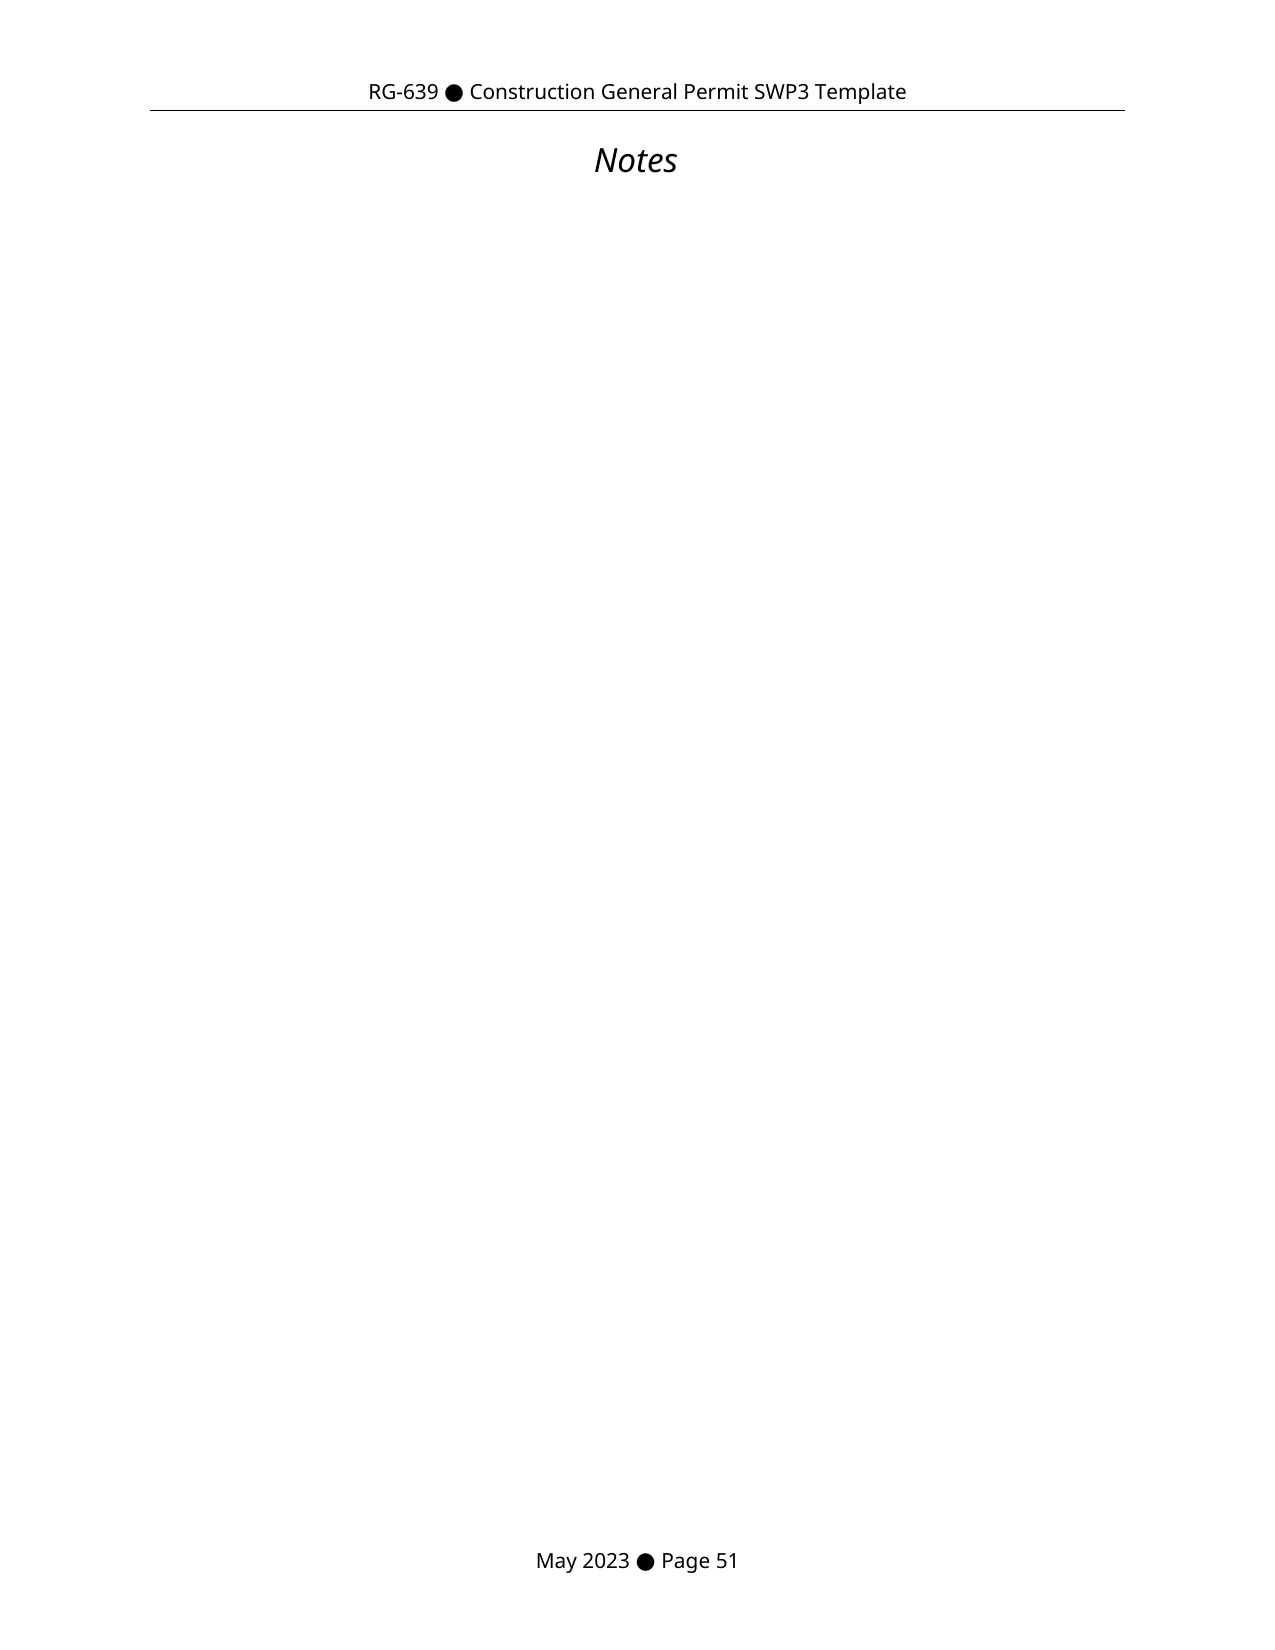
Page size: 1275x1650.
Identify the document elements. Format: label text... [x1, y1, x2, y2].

text Notes [150, 136, 1125, 182]
